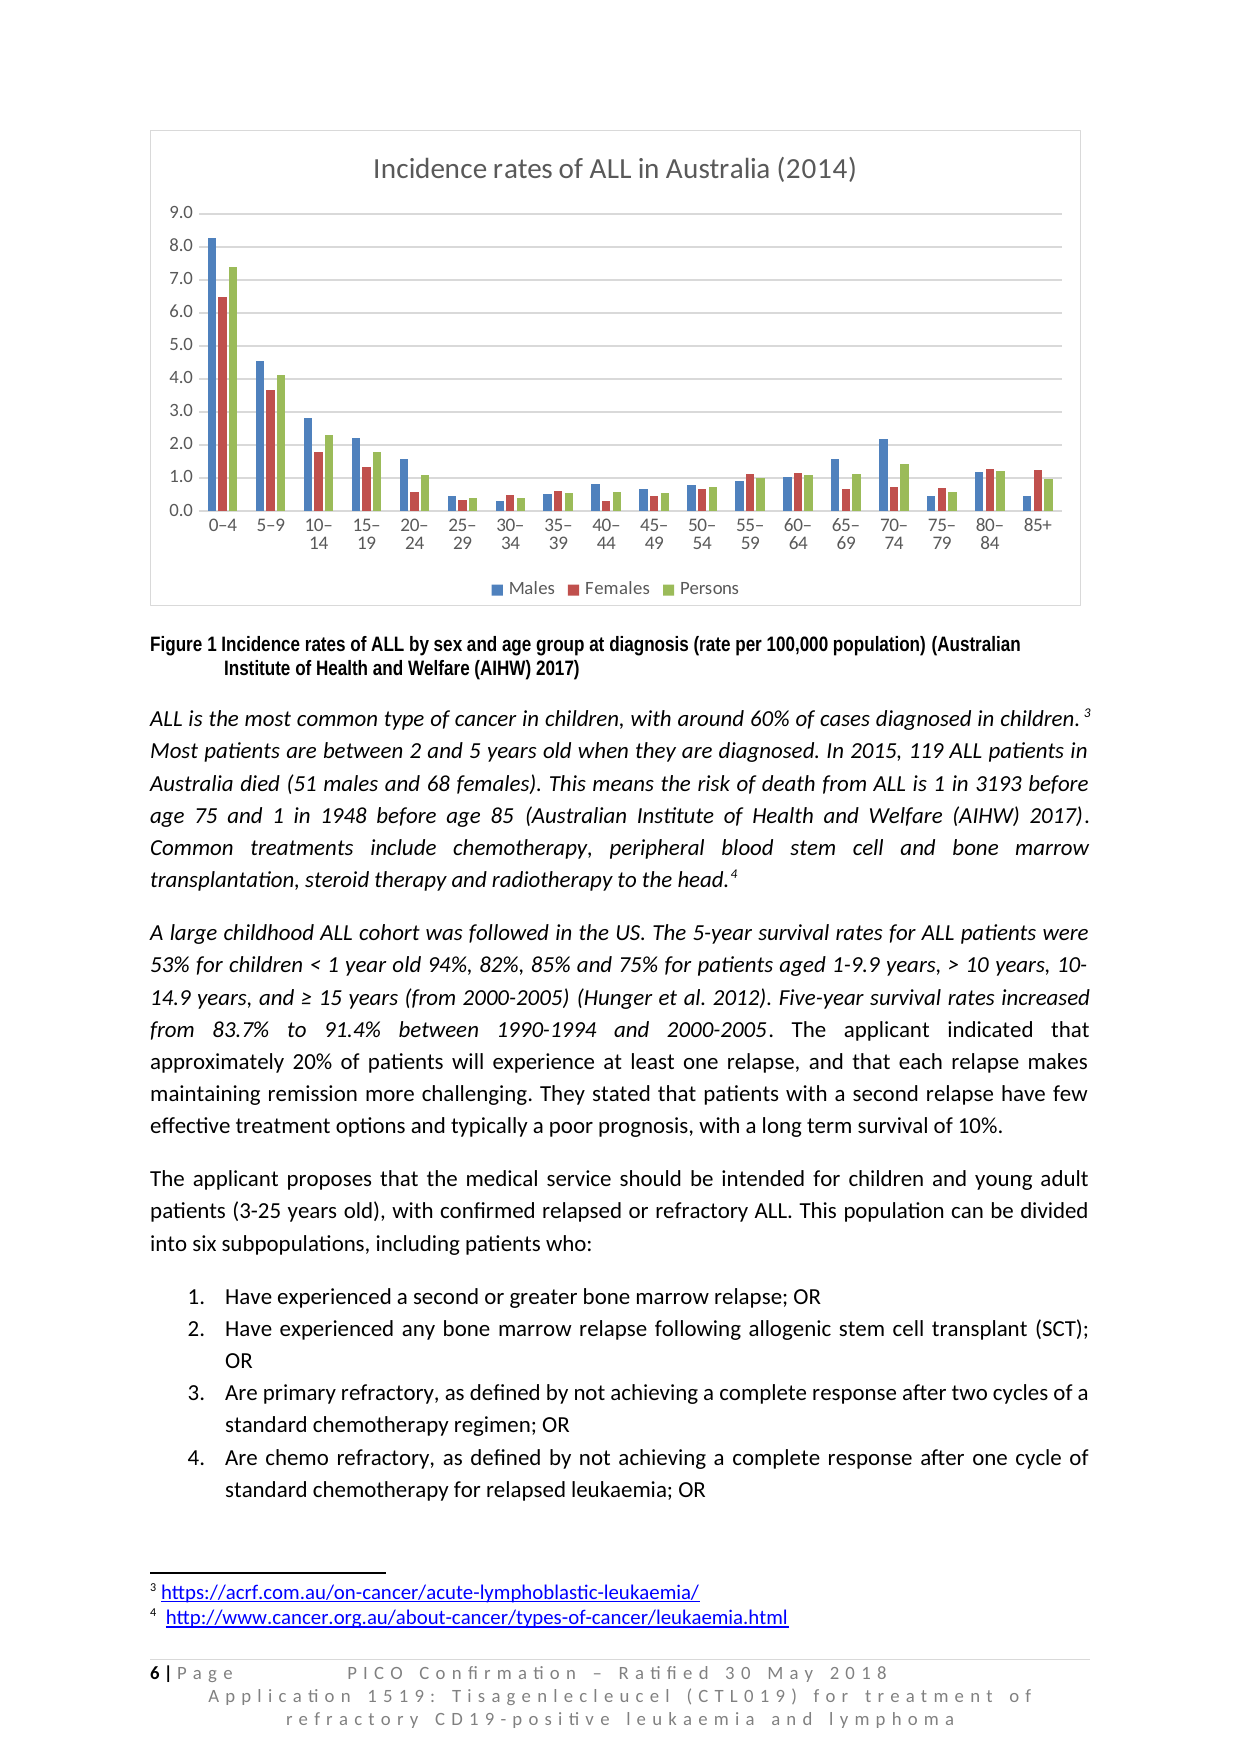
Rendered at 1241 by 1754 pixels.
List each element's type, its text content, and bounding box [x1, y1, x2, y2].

list Are primary refractory, as defined by not achieving a complete response after two cycles of a standard chemotherapy regimen; OR [187, 1378, 1090, 1439]
text Figure 1 Incidence rates of ALL by sex and age group at diagnosis (rate per 100,000 population) (Australian Institute of Health and Welfare (AIHW) 2017) [150, 631, 1090, 679]
list Are chemo refractory, as defined by not achieving a complete response after one cycle of standard chemotherapy for relapsed leukaemia; OR [187, 1443, 1090, 1503]
list Have experienced any bone marrow relapse following allogenic stem cell transplant (SCT); OR [187, 1314, 1090, 1374]
text A large childhood ALL cohort was followed in the US. The 5-year survival rates for ALL patients were 53% for children < 1 year old 94%, 82%, 85% and 75% for patients aged 1-9.9 years, > 10 years, 10-14.9 years, and ≥ 15 years (from 2000-2005) (Hunger et al. 2012). Five-year survival rates increased from 83.7% to 91.4% between 1990-1994 and 2000-2005. The applicant indicated that approximately 20% of patients will experience at least one relapse, and that each relapse makes maintaining remission more challenging. They stated that patients with a second relapse have few effective treatment options and typically a poor prognosis, with a long term survival of 10%. [150, 918, 1090, 1139]
text ALL is the most common type of cancer in children, with around 60% of cases diagnosed in children. Most patients are between 2 and 5 years old when they are diagnosed. In 2015, 119 ALL patients in Australia died (51 males and 68 females). This means the risk of death from ALL is 1 in 3193 before age 75 and 1 in 1948 before age 85 (Australian Institute of Health and Welfare (AIHW) 2017). Common treatments include chemotherapy, peripheral blood stem cell and bone marrow transplantation, steroid therapy and radiotherapy to the head. [150, 704, 1090, 893]
list Have experienced a second or greater bone marrow relapse; OR [187, 1282, 1090, 1310]
text The applicant proposes that the medical service should be intended for children and young adult patients (3-25 years old), with confirmed relapsed or refractory ALL. This population can be divided into six subpopulations, including patients who: [150, 1164, 1090, 1257]
